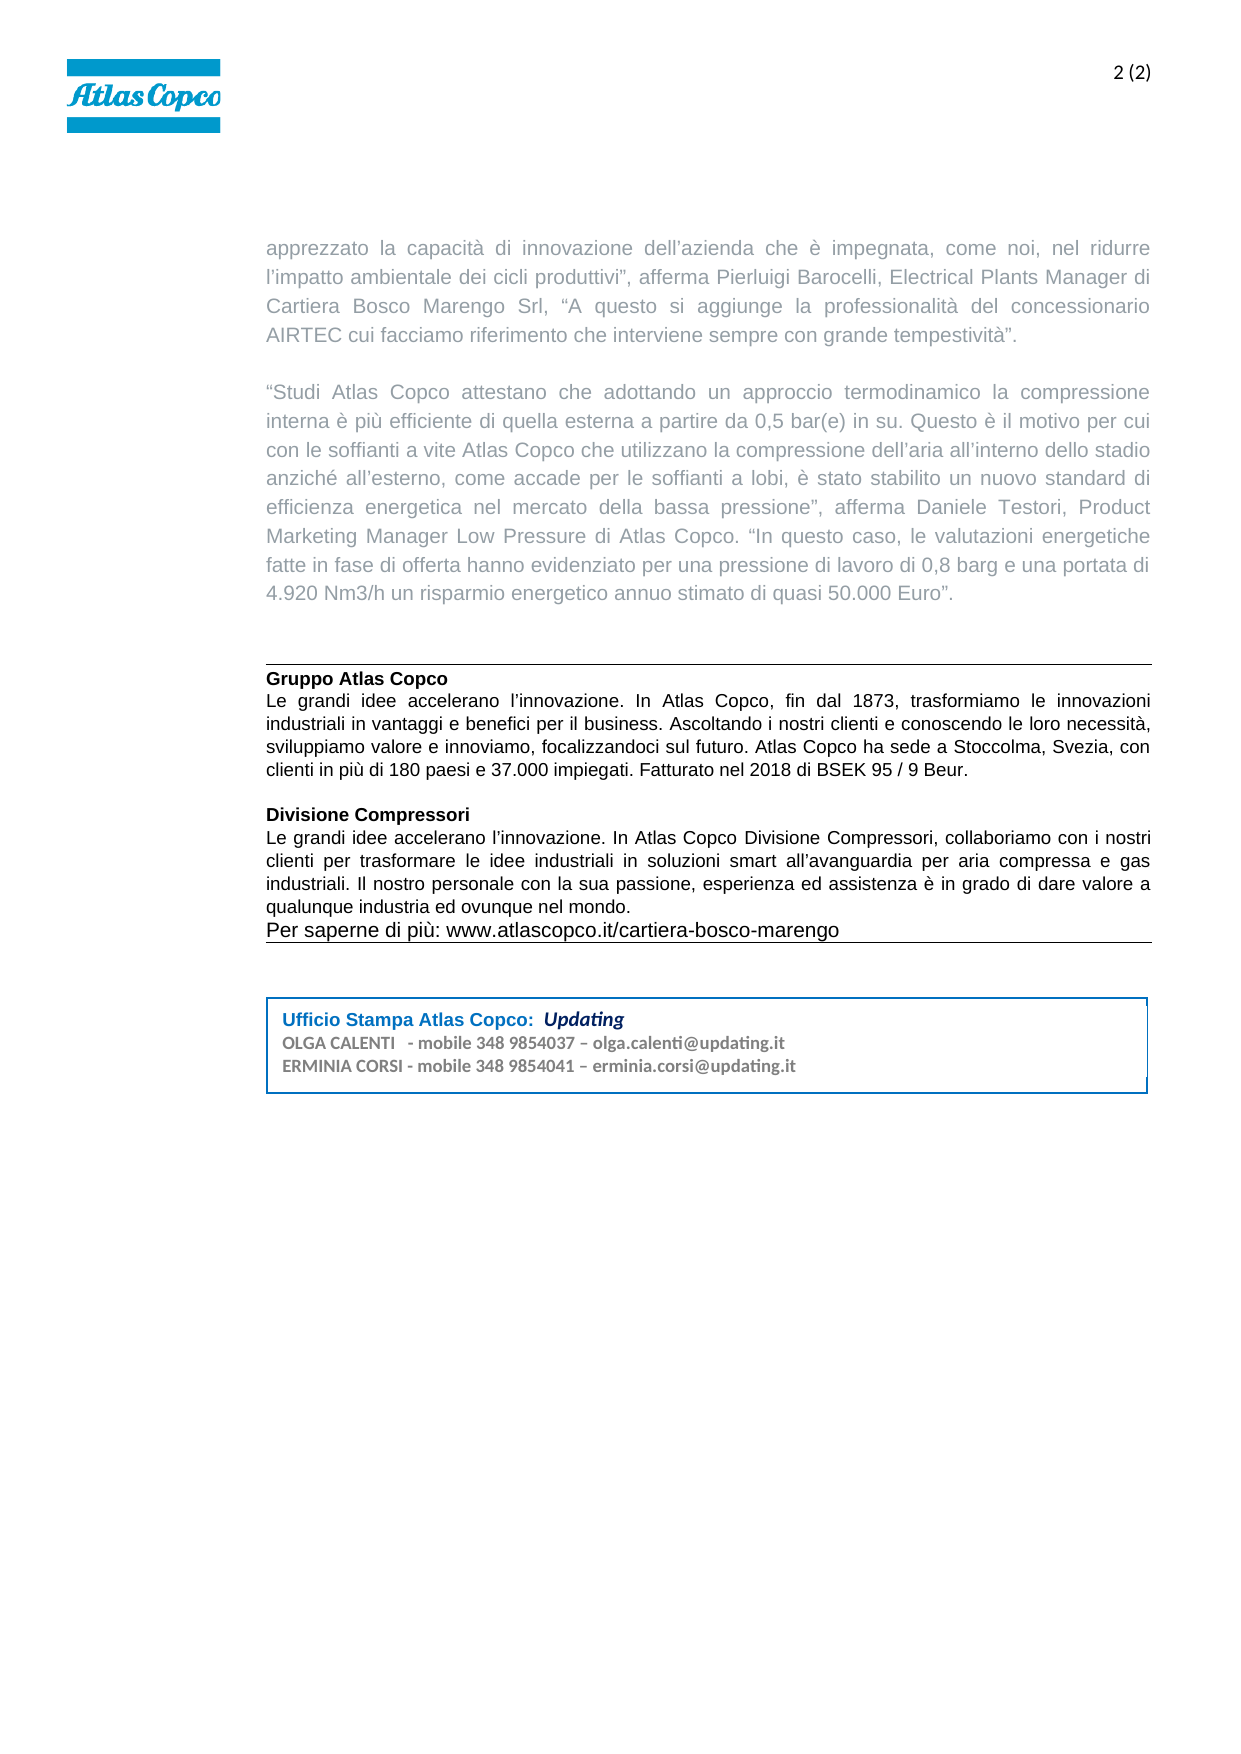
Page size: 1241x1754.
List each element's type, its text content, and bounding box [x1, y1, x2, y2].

text Per saperne di più: www.atlascopco.it/cartiera-bosco-marengo [266, 918, 1152, 942]
text Le grandi idee accelerano l’innovazione. In Atlas Copco Divisione Compressori, collaboriamo con i nostri clienti per trasformare le idee industriali in soluzioni smart all’avanguardia per aria compressa e gas industriali. Il nostro personale con la sua passione, esperienza ed assistenza è in grado di dare valore a qualunque industria ed ovunque nel mondo. [266, 827, 1152, 917]
text Gruppo Atlas Copco [266, 665, 1152, 687]
picture [99, 94, 104, 102]
text Le grandi idee accelerano l’innovazione. In Atlas Copco, fin dal 1873, trasformiamo le innovazioni industriali in vantaggi e benefici per il business. Ascoltando i nostri clienti e conoscendo le loro necessità, sviluppiamo valore e innoviamo, focalizzandoci sul futuro. Atlas Copco ha sede a Stoccolma, Svezia, con clienti in più di 180 paesi e 37.000 impiegati. Fatturato nel 2018 di BSEK 95 / 9 Beur. [266, 687, 1152, 780]
picture [66, 77, 221, 117]
text Divisione Compressori [266, 804, 1152, 826]
text “Studi Atlas Copco attestano che adottando un approccio termodinamico la compressione interna è più efficiente di quella esterna a partire da 0,5 bar(e) in su. Questo è il motivo per cui con le soffianti a vite Atlas Copco che utilizzano la compressione dell’aria all’interno dello stadio anziché all’esterno, come accade per le soffianti a lobi, è stato stabilito un nuovo standard di efficienza energetica nel mercato della bassa pressione”, afferma Daniele Testori, Product Marketing Manager Low Pressure di Atlas Copco. “In questo caso, le valutazioni energetiche fatte in fase di offerta hanno evidenziato per una pressione di lavoro di 0,8 barg e una portata di 4.920 Nm3/h un risparmio energetico annuo stimato di quasi 50.000 Euro”. [266, 380, 1152, 605]
picture [154, 87, 165, 102]
picture [89, 91, 94, 102]
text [266, 236, 1152, 346]
